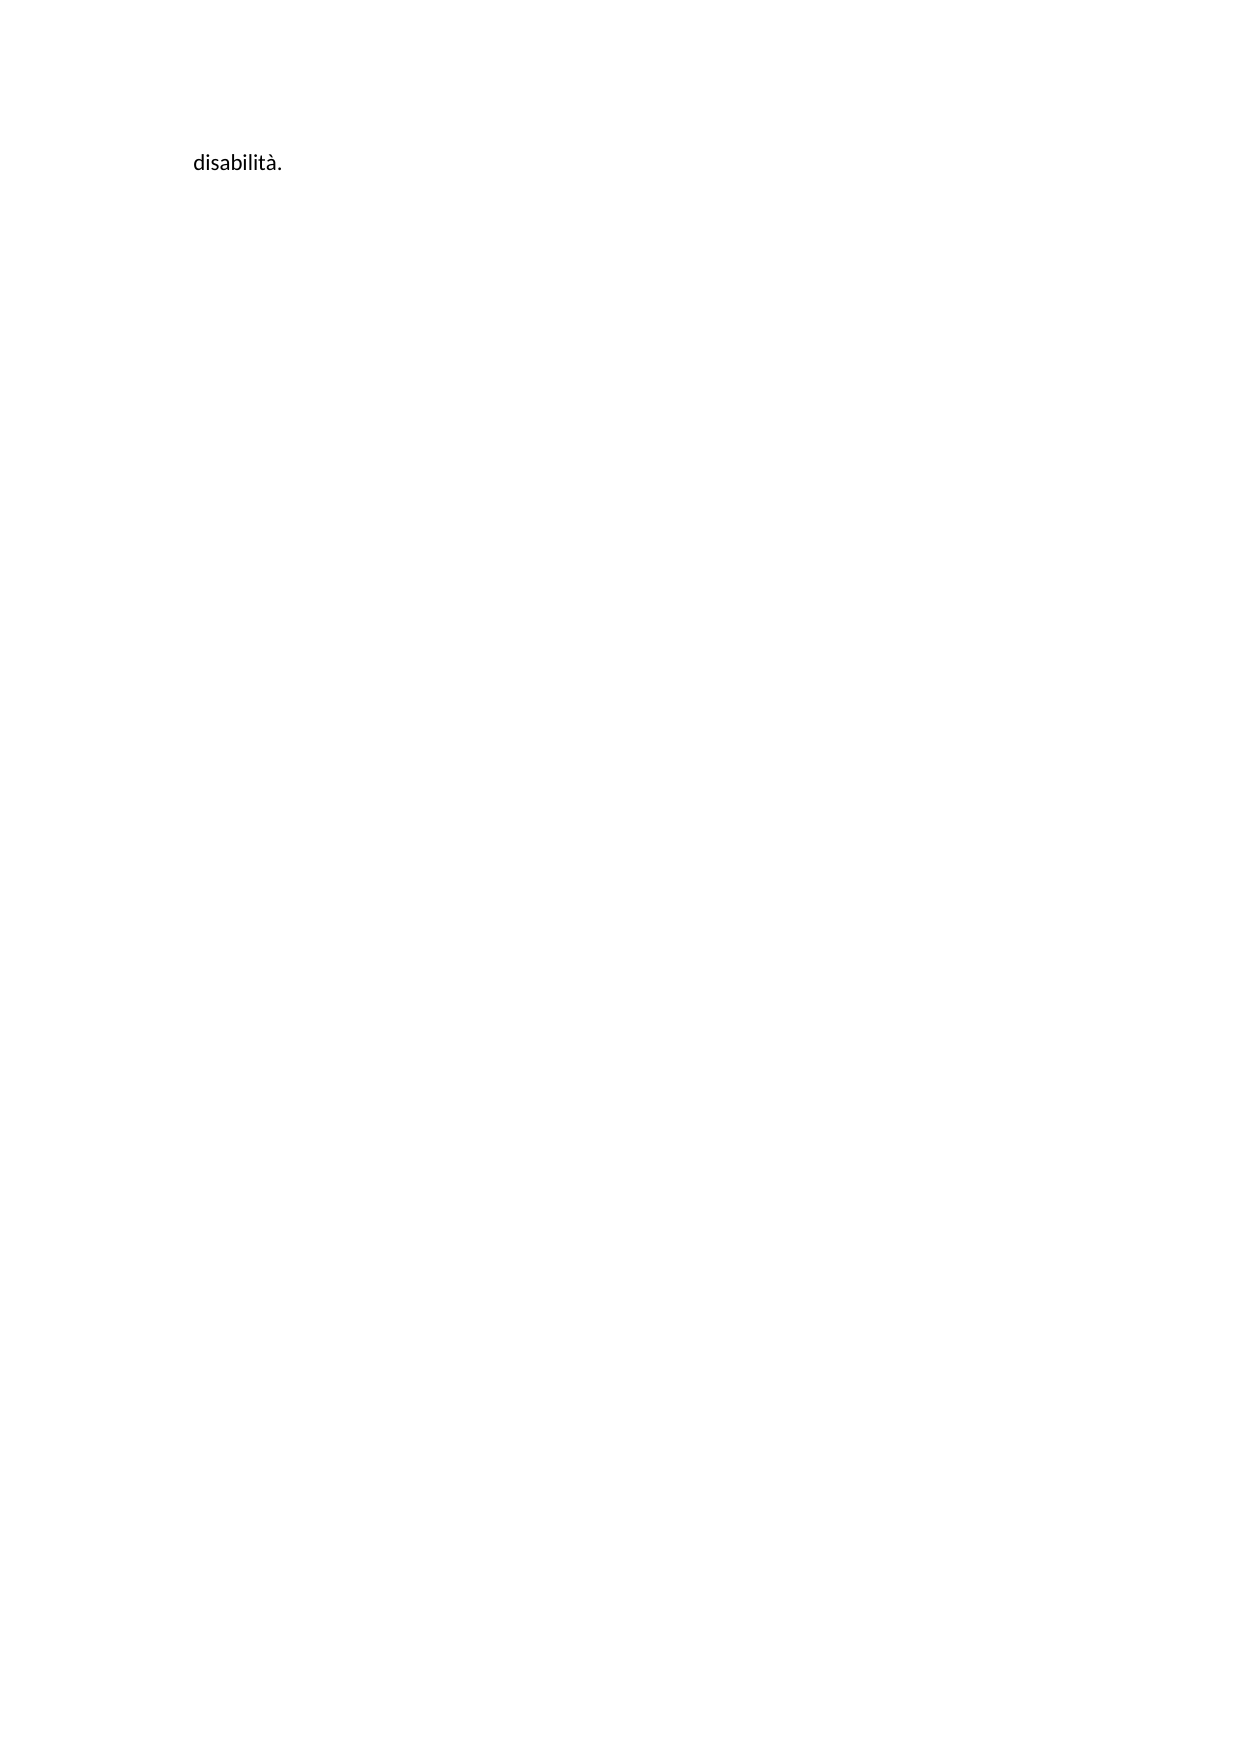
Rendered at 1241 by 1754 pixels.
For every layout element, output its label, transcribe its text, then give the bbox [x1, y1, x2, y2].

list disabilità. [193, 148, 1122, 176]
